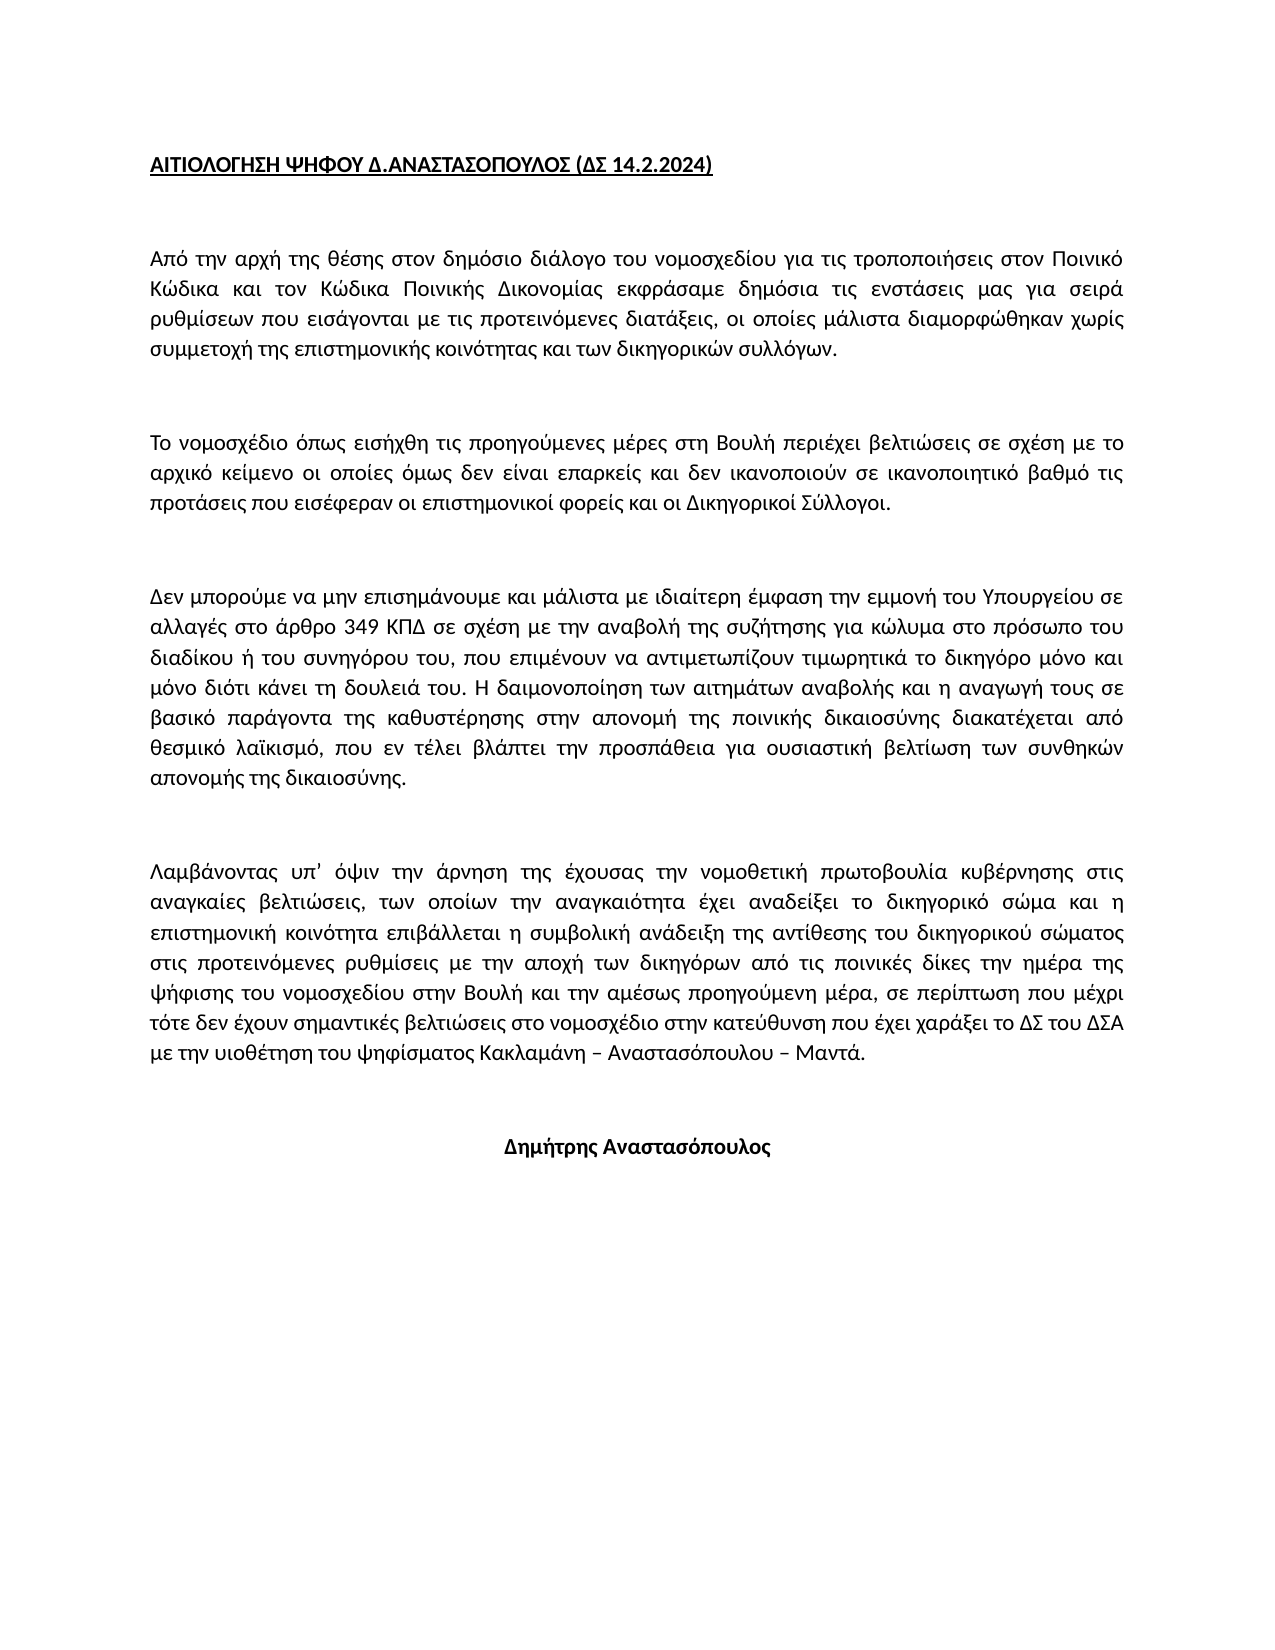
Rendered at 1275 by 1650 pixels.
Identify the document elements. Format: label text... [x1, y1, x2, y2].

text Λαμβάνοντας υπ’ όψιν την άρνηση της έχουσας την νομοθετική πρωτοβουλία κυβέρνησης στις αναγκαίες βελτιώσεις, των οποίων την αναγκαιότητα έχει αναδείξει το δικηγορικό σώμα και η επιστημονική κοινότητα επιβάλλεται η συμβολική ανάδειξη της αντίθεσης του δικηγορικού σώματος στις προτεινόμενες ρυθμίσεις με την αποχή των δικηγόρων από τις ποινικές δίκες την ημέρα της ψήφισης του νομοσχεδίου στην Βουλή και την αμέσως προηγούμενη μέρα, σε περίπτωση που μέχρι τότε δεν έχουν σημαντικές βελτιώσεις στο νομοσχέδιο στην κατεύθυνση που έχει χαράξει το ΔΣ του ΔΣΑ με την υιοθέτηση του ψηφίσματος Κακλαμάνη – Αναστασόπουλου – Μαντά. [150, 857, 1125, 1067]
text ΑΙΤΙΟΛΟΓΗΣΗ ΨΗΦΟΥ Δ.ΑΝΑΣΤΑΣΟΠΟΥΛΟΣ (ΔΣ 14.2.2024) [150, 150, 1125, 178]
text Από την αρχή της θέσης στον δημόσιο διάλογο του νομοσχεδίου για τις τροποποιήσεις στον Ποινικό Κώδικα και τον Κώδικα Ποινικής Δικονομίας εκφράσαμε δημόσια τις ενστάσεις μας για σειρά ρυθμίσεων που εισάγονται με τις προτεινόμενες διατάξεις, οι οποίες μάλιστα διαμορφώθηκαν χωρίς συμμετοχή της επιστημονικής κοινότητας και των δικηγορικών συλλόγων. [150, 244, 1125, 362]
text Το νομοσχέδιο όπως εισήχθη τις προηγούμενες μέρες στη Βουλή περιέχει βελτιώσεις σε σχέση με το αρχικό κείμενο οι οποίες όμως δεν είναι επαρκείς και δεν ικανοποιούν σε ικανοποιητικό βαθμό τις προτάσεις που εισέφεραν οι επιστημονικοί φορείς και οι Δικηγορικοί Σύλλογοι. [150, 428, 1125, 517]
text Δεν μπορούμε να μην επισημάνουμε και μάλιστα με ιδιαίτερη έμφαση την εμμονή του Υπουργείου σε αλλαγές στο άρθρο 349 ΚΠΔ σε σχέση με την αναβολή της συζήτησης για κώλυμα στο πρόσωπο του διαδίκου ή του συνηγόρου του, που επιμένουν να αντιμετωπίζουν τιμωρητικά το δικηγόρο μόνο και μόνο διότι κάνει τη δουλειά του. Η δαιμονοποίηση των αιτημάτων αναβολής και η αναγωγή τους σε βασικό παράγοντα της καθυστέρησης στην απονομή της ποινικής δικαιοσύνης διακατέχεται από θεσμικό λαϊκισμό, που εν τέλει βλάπτει την προσπάθεια για ουσιαστική βελτίωση των συνθηκών απονομής της δικαιοσύνης. [150, 582, 1125, 792]
text Δημήτρης Αναστασόπουλος [150, 1132, 1125, 1160]
